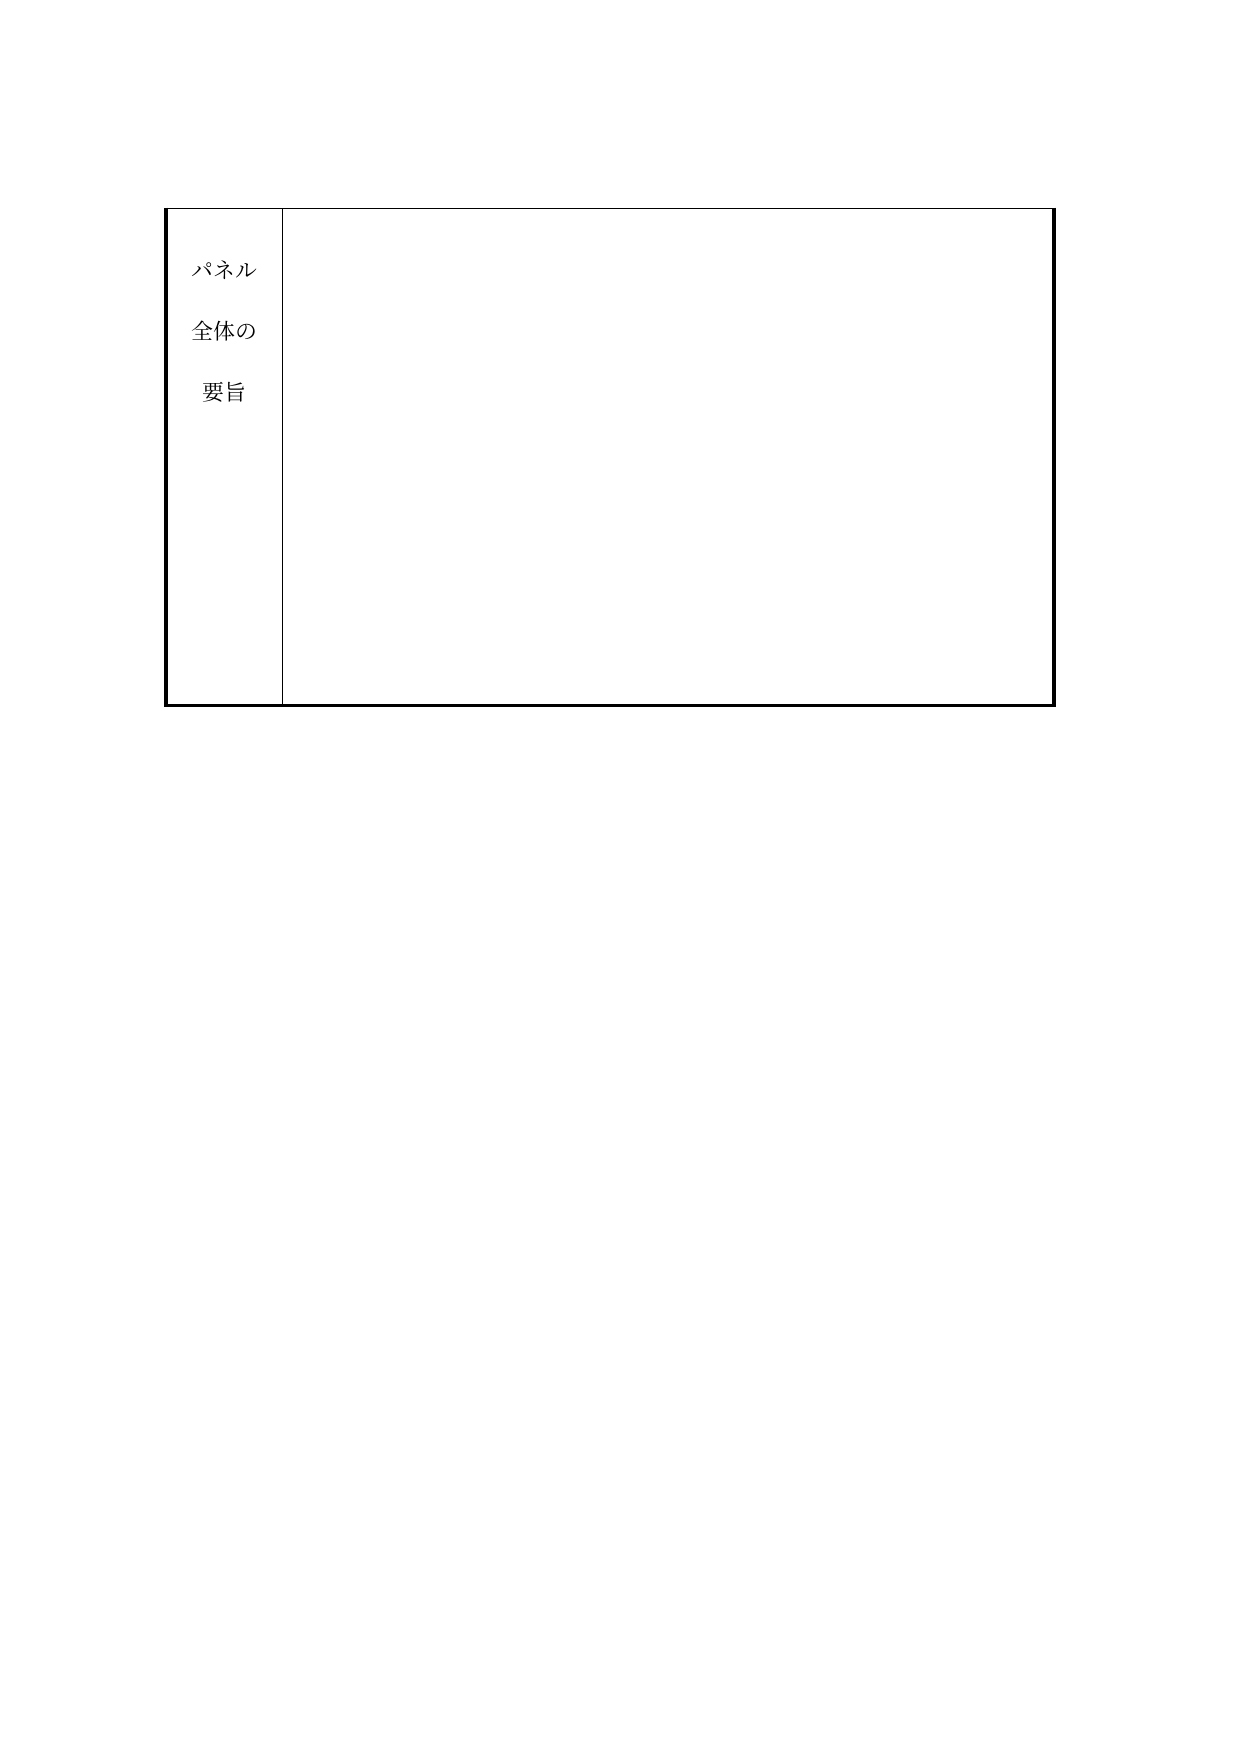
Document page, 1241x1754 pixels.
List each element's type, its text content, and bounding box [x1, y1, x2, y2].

table_cell [283, 209, 1052, 704]
table_cell パネル 全体の 要旨 [168, 209, 282, 704]
